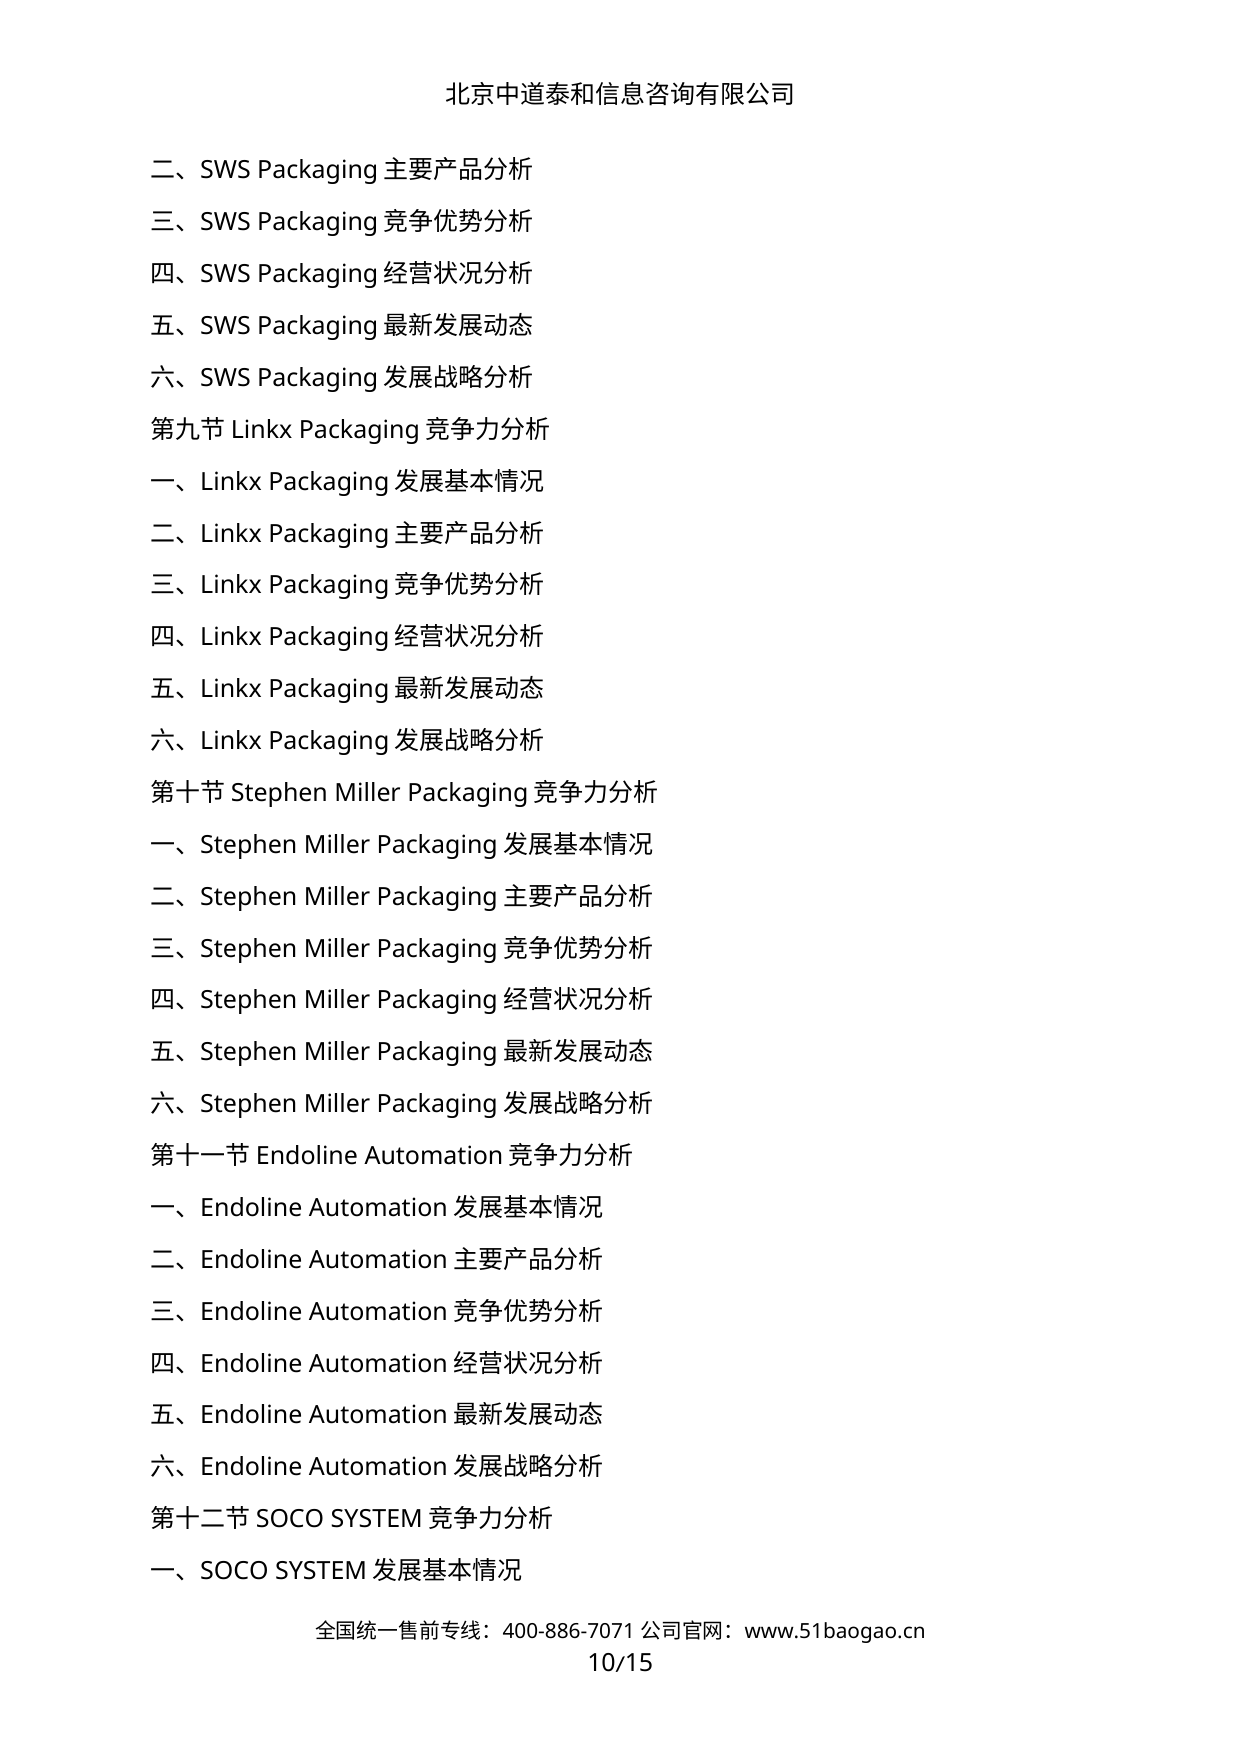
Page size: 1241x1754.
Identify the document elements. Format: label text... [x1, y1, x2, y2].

text 三、Endoline Automation竞争优势分析 [150, 1291, 1090, 1327]
text 四、SWS Packaging经营状况分析 [150, 254, 1090, 290]
text 五、Stephen Miller Packaging最新发展动态 [150, 1032, 1090, 1068]
text 三、Linkx Packaging竞争优势分析 [150, 565, 1090, 601]
text 二、SWS Packaging主要产品分析 [150, 150, 1090, 186]
text 五、Endoline Automation最新发展动态 [150, 1395, 1090, 1431]
text 第十节 Stephen Miller Packaging竞争力分析 [150, 772, 1090, 809]
text 六、SWS Packaging发展战略分析 [150, 357, 1090, 394]
text 一、Stephen Miller Packaging发展基本情况 [150, 824, 1090, 861]
text 三、Stephen Miller Packaging竞争优势分析 [150, 928, 1090, 964]
text 六、Endoline Automation发展战略分析 [150, 1447, 1090, 1483]
text 四、Stephen Miller Packaging经营状况分析 [150, 980, 1090, 1016]
text 五、SWS Packaging最新发展动态 [150, 306, 1090, 342]
text 四、Endoline Automation经营状况分析 [150, 1343, 1090, 1379]
text 四、Linkx Packaging经营状况分析 [150, 617, 1090, 653]
text 第十二节 SOCO SYSTEM竞争力分析 [150, 1499, 1090, 1535]
text 第九节 Linkx Packaging竞争力分析 [150, 409, 1090, 446]
text 二、Endoline Automation主要产品分析 [150, 1239, 1090, 1276]
text 五、Linkx Packaging最新发展动态 [150, 669, 1090, 705]
text 三、SWS Packaging竞争优势分析 [150, 202, 1090, 238]
text 二、Stephen Miller Packaging主要产品分析 [150, 876, 1090, 912]
text 六、Linkx Packaging发展战略分析 [150, 721, 1090, 757]
text 一、SOCO SYSTEM发展基本情况 [150, 1551, 1090, 1587]
text 第十一节 Endoline Automation竞争力分析 [150, 1136, 1090, 1172]
text 一、Linkx Packaging发展基本情况 [150, 461, 1090, 497]
text 一、Endoline Automation发展基本情况 [150, 1187, 1090, 1224]
text 六、Stephen Miller Packaging发展战略分析 [150, 1084, 1090, 1120]
text 二、Linkx Packaging主要产品分析 [150, 513, 1090, 549]
